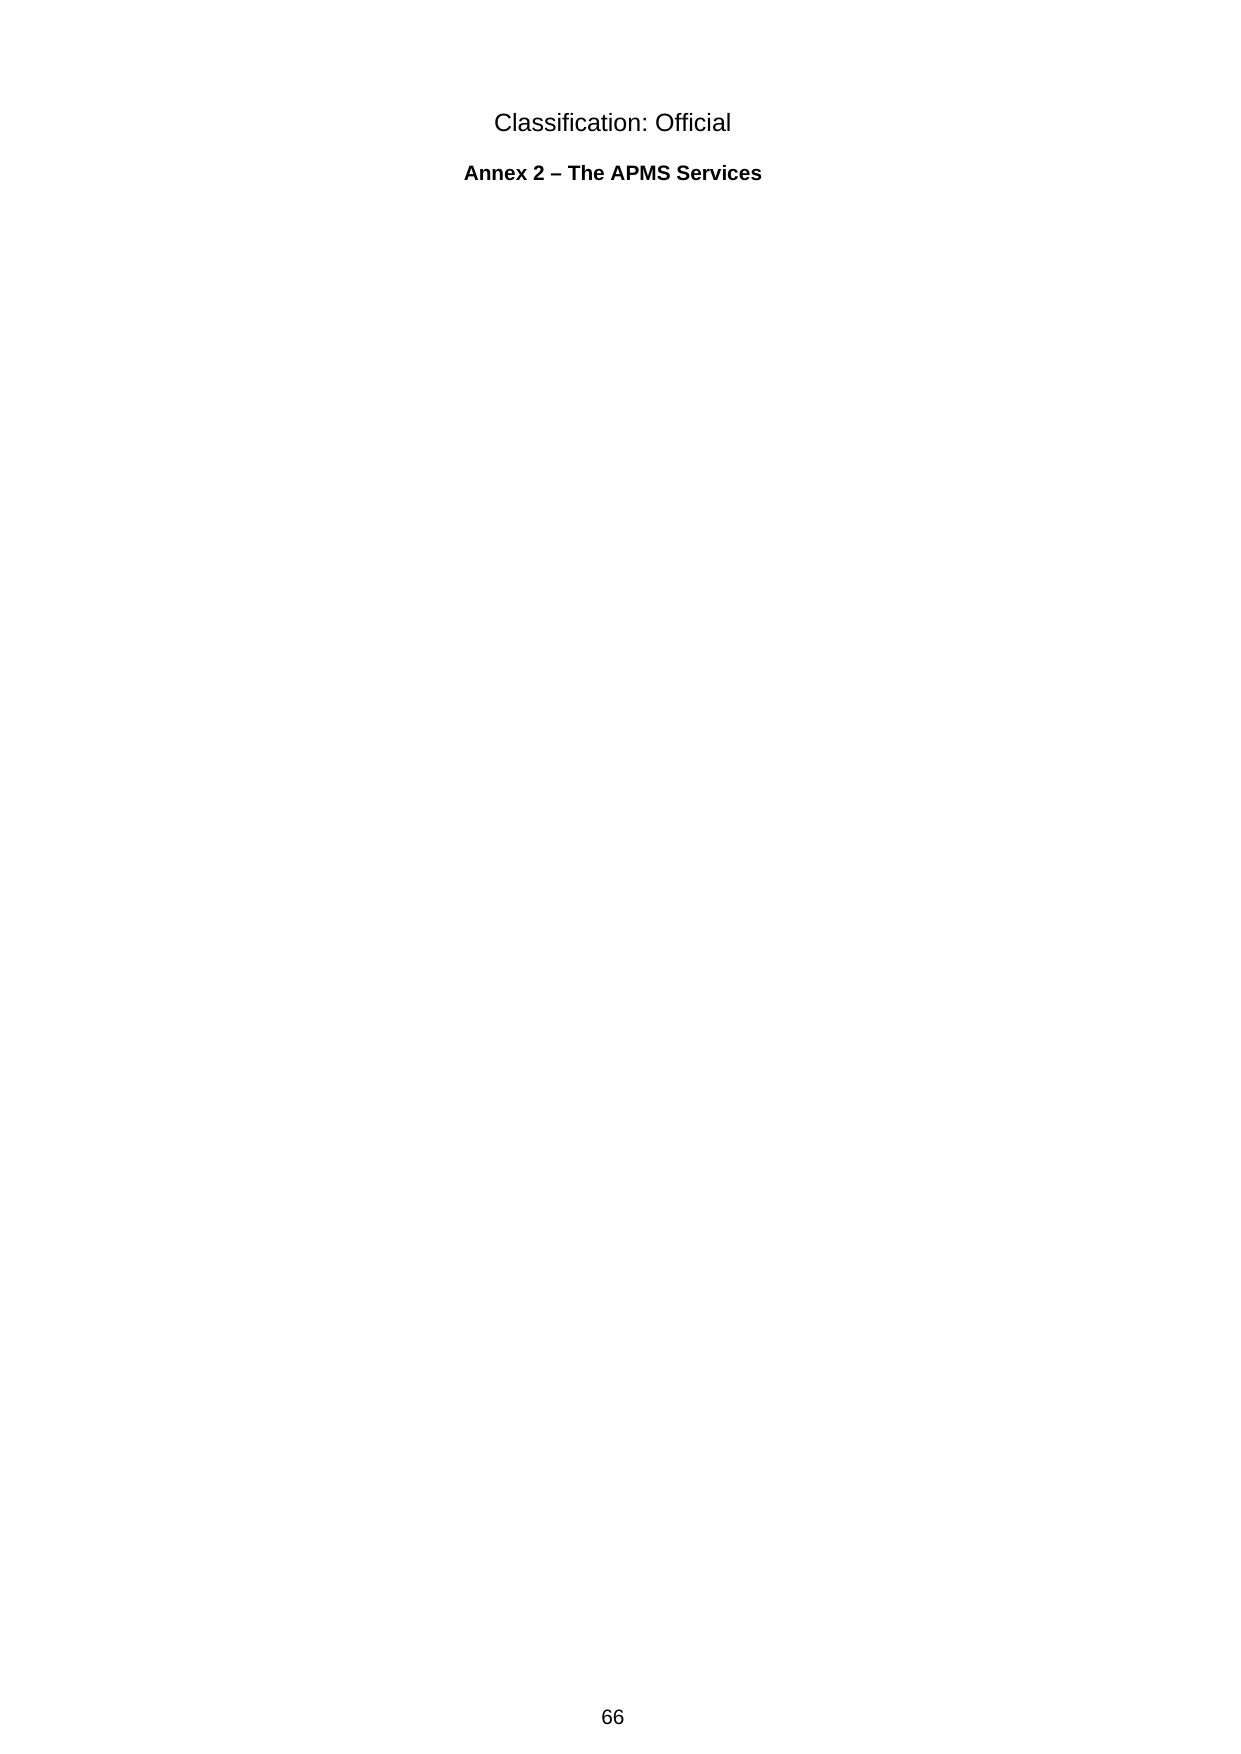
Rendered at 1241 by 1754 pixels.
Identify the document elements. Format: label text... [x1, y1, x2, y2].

text Annex 2 – The APMS Services [133, 161, 1092, 185]
